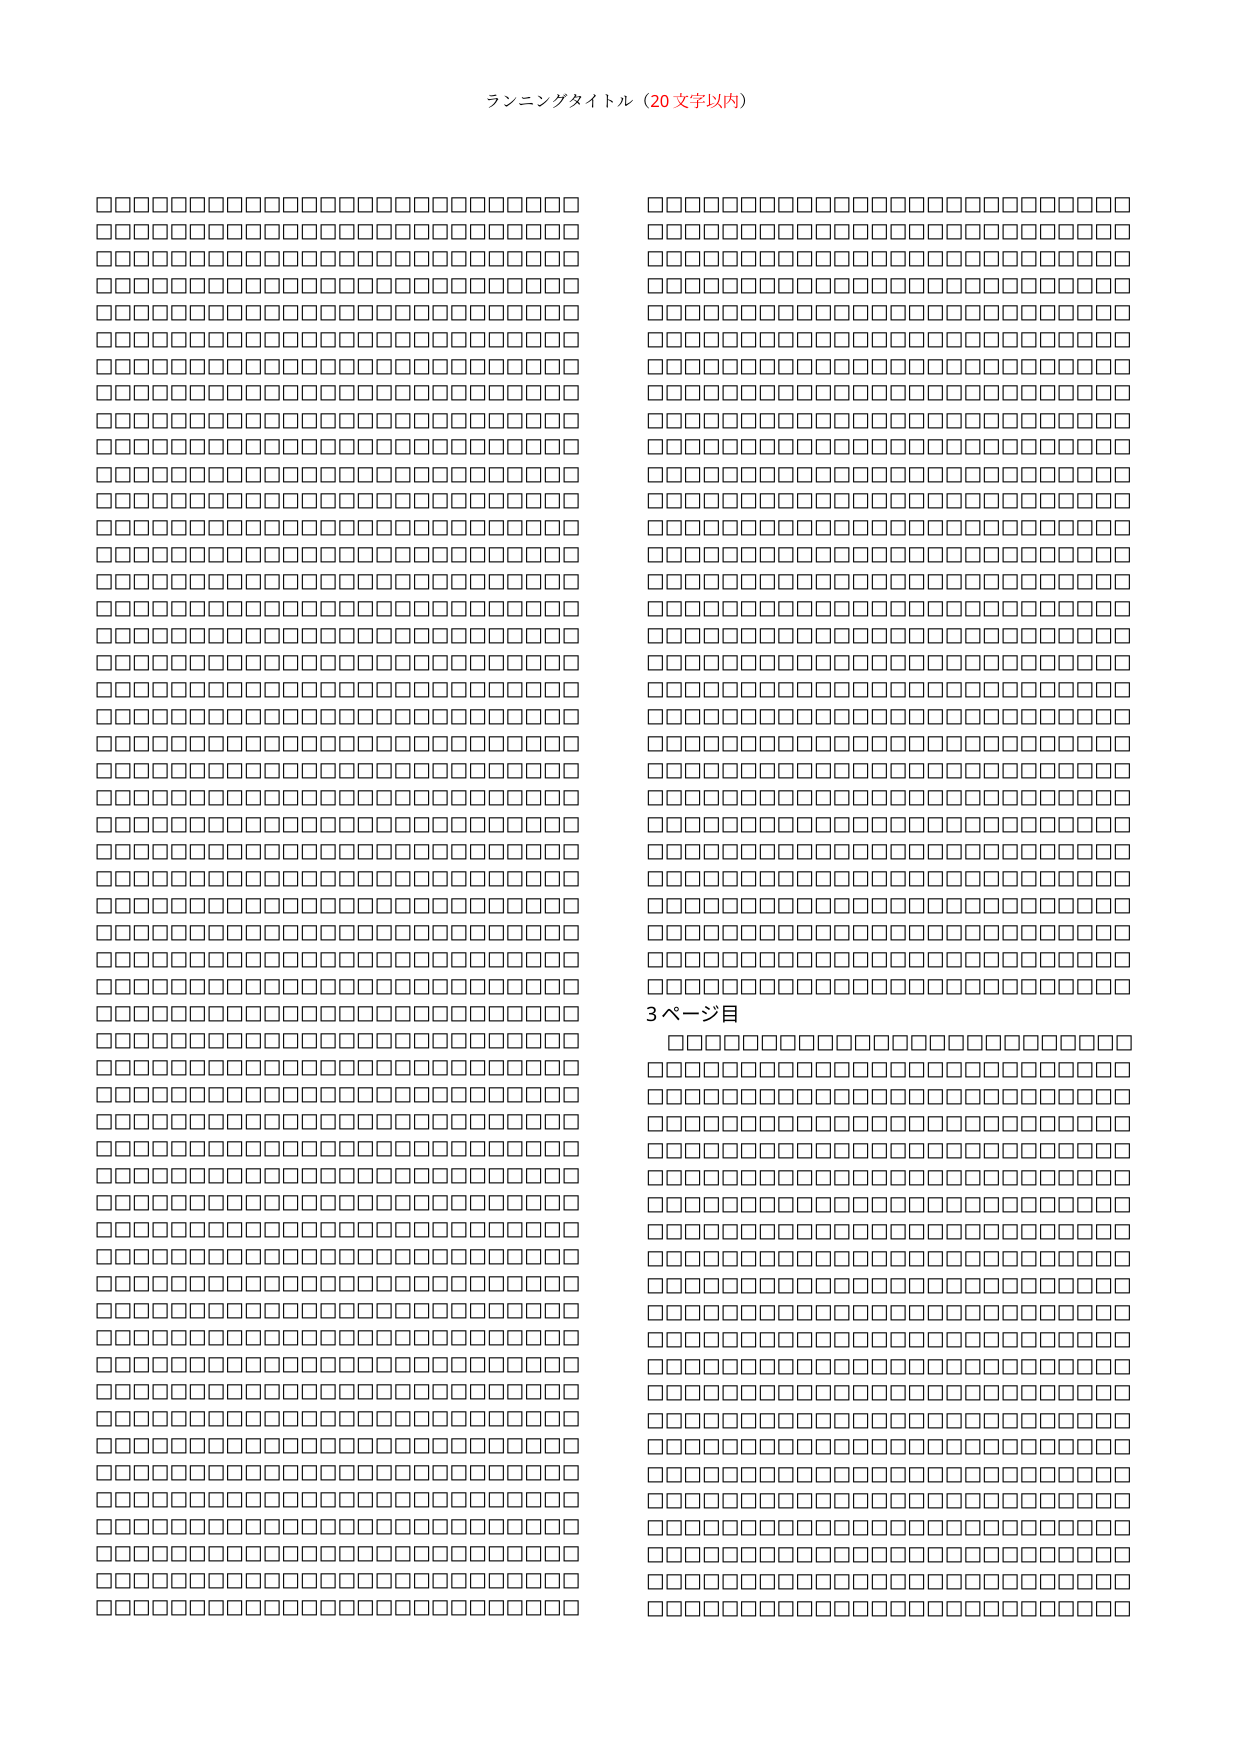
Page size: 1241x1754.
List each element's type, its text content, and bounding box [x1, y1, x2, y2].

text 3ページ目 [646, 998, 1146, 1027]
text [94, 189, 594, 1619]
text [646, 1027, 1146, 1621]
